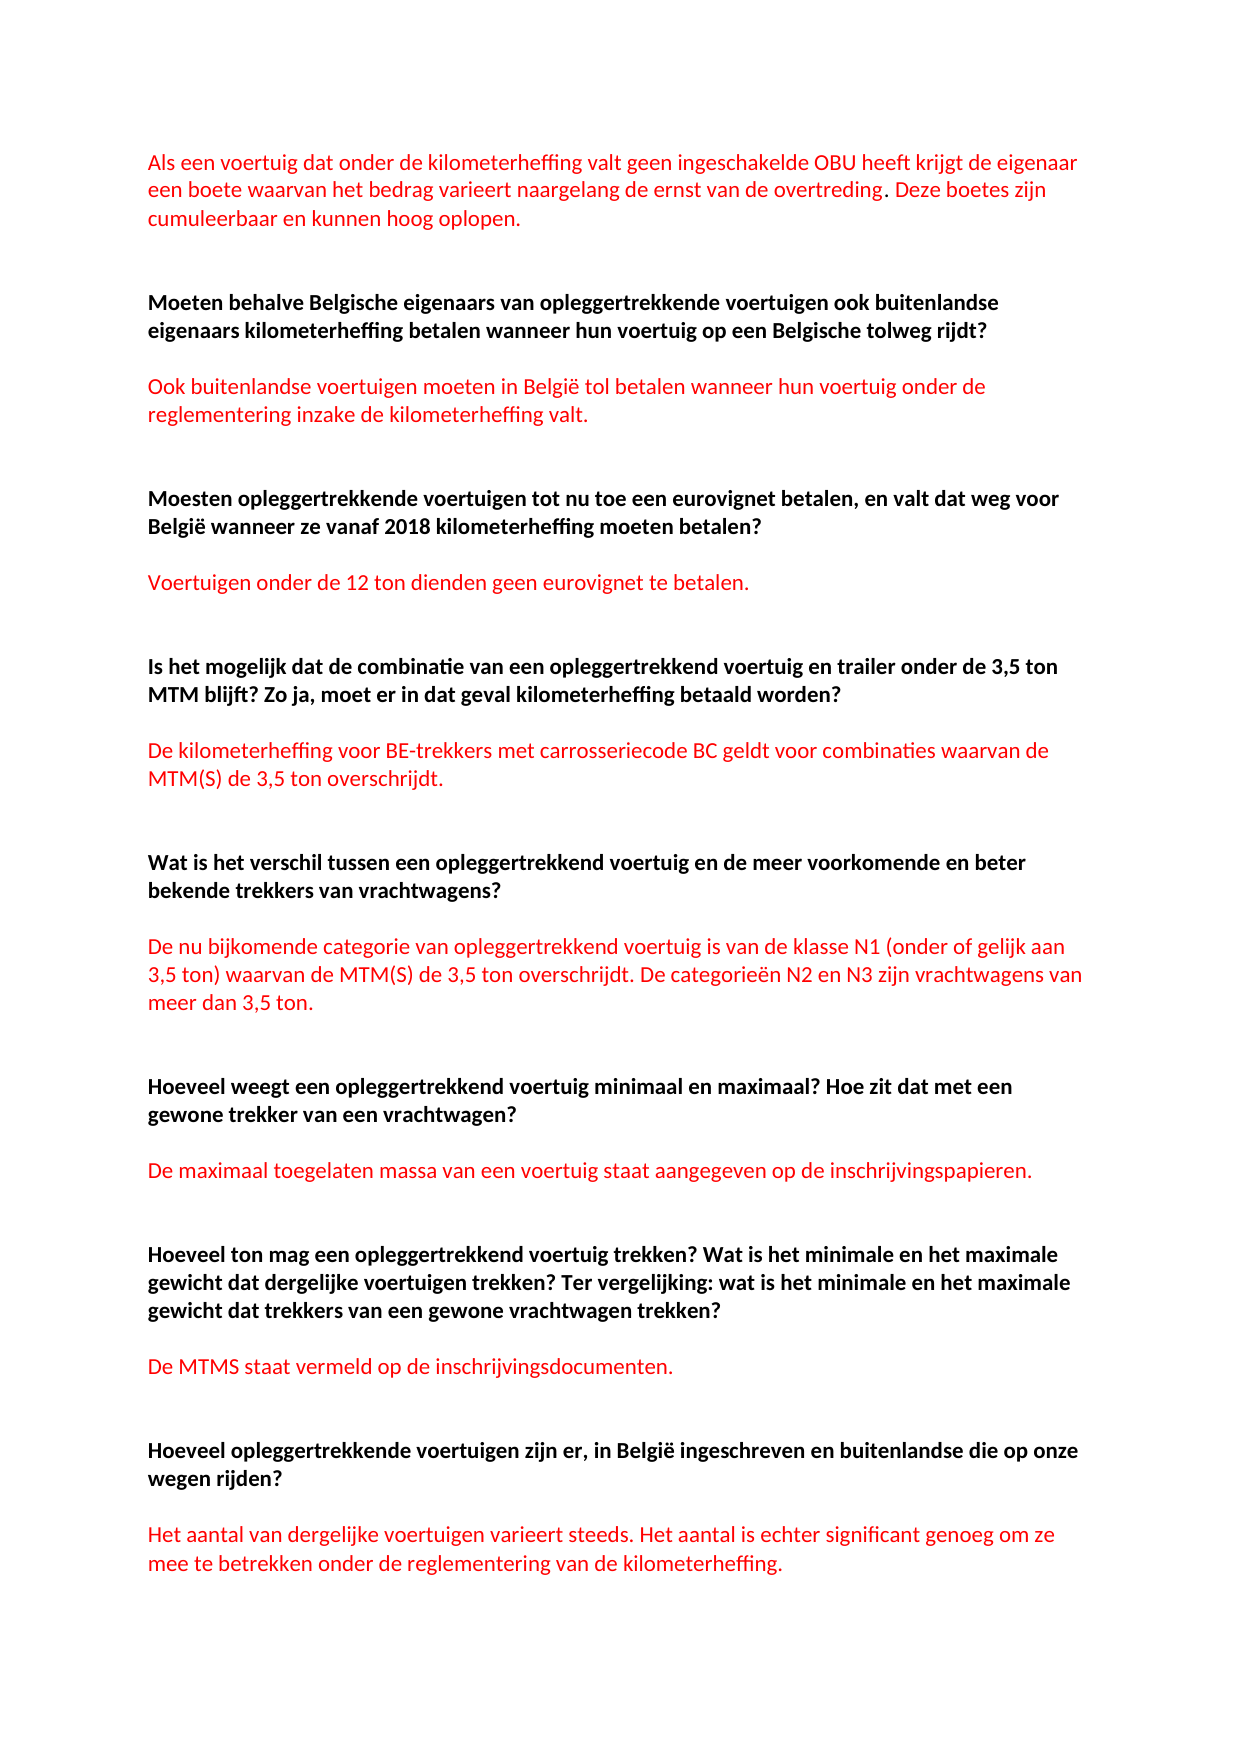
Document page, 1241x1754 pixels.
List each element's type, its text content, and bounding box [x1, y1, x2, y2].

text Als een voertuig dat onder de kilometerheffing valt geen ingeschakelde OBU heeft krijgt de eigenaar een boete waarvan het bedrag varieert naargelang de ernst van de overtreding. Deze boetes zijn cumuleerbaar en kunnen hoog oplopen. [148, 148, 1093, 232]
text De MTMS staat vermeld op de inschrijvingsdocumenten. [148, 1352, 1093, 1381]
text De kilometerheffing voor BE-trekkers met carrosseriecode BC geldt voor combinaties waarvan de MTM(S) de 3,5 ton overschrijdt. [148, 736, 1093, 792]
text Moesten opleggertrekkende voertuigen tot nu toe een eurovignet betalen, en valt dat weg voor België wanneer ze vanaf 2018 kilometerheffing moeten betalen? [148, 484, 1093, 540]
text Moeten behalve Belgische eigenaars van opleggertrekkende voertuigen ook buitenlandse eigenaars kilometerheffing betalen wanneer hun voertuig op een Belgische tolweg rijdt? [148, 288, 1093, 344]
text Is het mogelijk dat de combinatie van een opleggertrekkend voertuig en trailer onder de 3,5 ton MTM blijft? Zo ja, moet er in dat geval kilometerheffing betaald worden? [148, 652, 1093, 708]
text Hoeveel weegt een opleggertrekkend voertuig minimaal en maximaal? Hoe zit dat met een gewone trekker van een vrachtwagen? [148, 1072, 1093, 1128]
text Het aantal van dergelijke voertuigen varieert steeds. Het aantal is echter significant genoeg om ze mee te betrekken onder de reglementering van de kilometerheffing. [148, 1521, 1093, 1577]
text Hoeveel opleggertrekkende voertuigen zijn er, in België ingeschreven en buitenlandse die op onze wegen rijden? [148, 1437, 1093, 1493]
text De maximaal toegelaten massa van een voertuig staat aangegeven op de inschrijvingspapieren. [148, 1156, 1093, 1184]
text De nu bijkomende categorie van opleggertrekkend voertuig is van de klasse N1 (onder of gelijk aan 3,5 ton) waarvan de MTM(S) de 3,5 ton overschrijdt. De categorieën N2 en N3 zijn vrachtwagens van meer dan 3,5 ton. [148, 932, 1093, 1016]
text Hoeveel ton mag een opleggertrekkend voertuig trekken? Wat is het minimale en het maximale gewicht dat dergelijke voertuigen trekken? Ter vergelijking: wat is het minimale en het maximale gewicht dat trekkers van een gewone vrachtwagen trekken? [148, 1240, 1093, 1324]
text Voertuigen onder de 12 ton dienden geen eurovignet te betalen. [148, 568, 1093, 596]
text Wat is het verschil tussen een opleggertrekkend voertuig en de meer voorkomende en beter bekende trekkers van vrachtwagens? [148, 848, 1093, 904]
text Ook buitenlandse voertuigen moeten in België tol betalen wanneer hun voertuig onder de reglementering inzake de kilometerheffing valt. [148, 372, 1093, 428]
